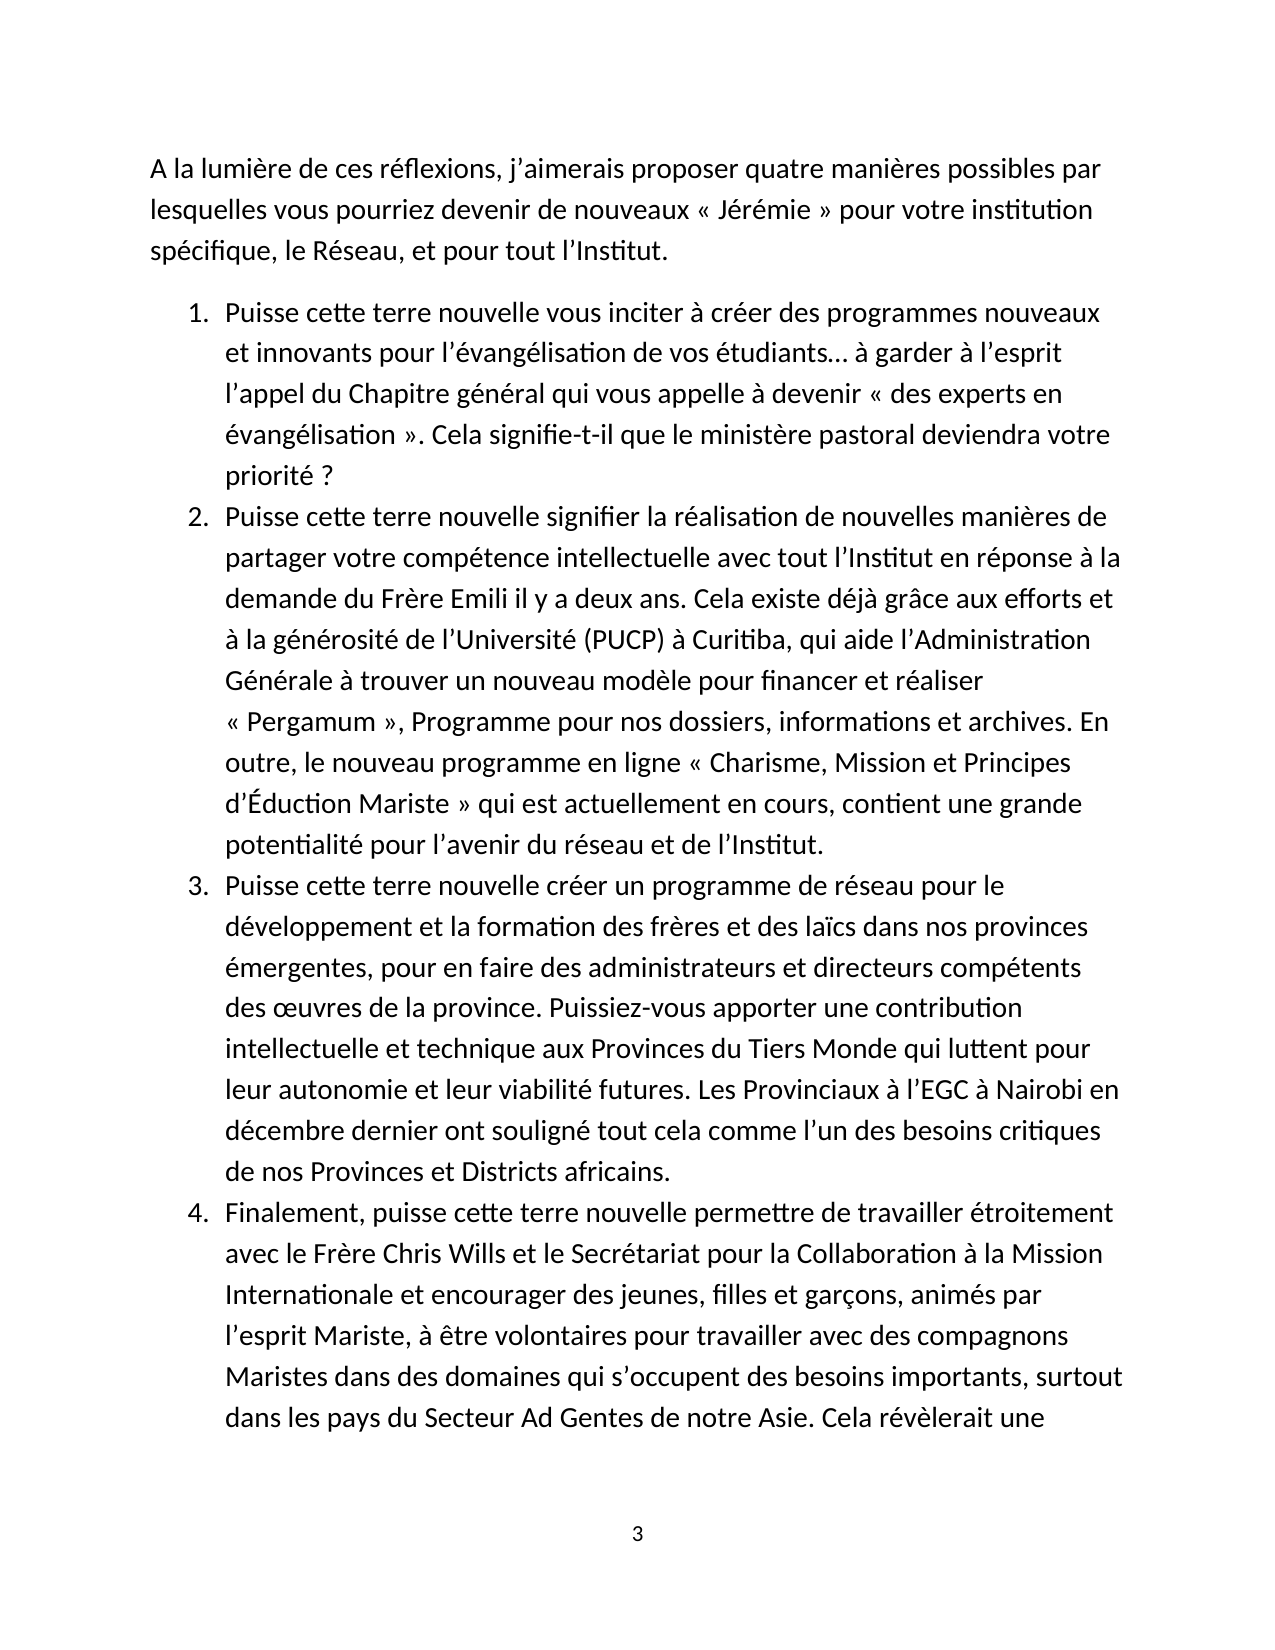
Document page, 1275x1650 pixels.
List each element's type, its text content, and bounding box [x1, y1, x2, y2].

list Puisse cette terre nouvelle vous inciter à créer des programmes nouveaux et innovants pour l’évangélisation de vos étudiants… à garder à l’esprit l’appel du Chapitre général qui vous appelle à devenir « des experts en évangélisation ». Cela signifie-t-il que le ministère pastoral deviendra votre priorité ? [187, 294, 1125, 493]
text A la lumière de ces réflexions, j’aimerais proposer quatre manières possibles par lesquelles vous pourriez devenir de nouveaux « Jérémie » pour votre institution spécifique, le Réseau, et pour tout l’Institut. [150, 150, 1125, 267]
list Puisse cette terre nouvelle créer un programme de réseau pour le développement et la formation des frères et des laïcs dans nos provinces émergentes, pour en faire des administrateurs et directeurs compétents des œuvres de la province. Puissiez-vous apporter une contribution intellectuelle et technique aux Provinces du Tiers Monde qui luttent pour leur autonomie et leur viabilité futures. Les Provinciaux à l’EGC à Nairobi en décembre dernier ont souligné tout cela comme l’un des besoins critiques de nos Provinces et Districts africains. [187, 867, 1125, 1189]
list Puisse cette terre nouvelle signifier la réalisation de nouvelles manières de partager votre compétence intellectuelle avec tout l’Institut en réponse à la demande du Frère Emili il y a deux ans. Cela existe déjà grâce aux efforts et à la générosité de l’Université (PUCP) à Curitiba, qui aide l’Administration Générale à trouver un nouveau modèle pour financer et réaliser « Pergamum », Programme pour nos dossiers, informations et archives. En outre, le nouveau programme en ligne « Charisme, Mission et Principes d’Éduction Mariste » qui est actuellement en cours, contient une grande potentialité pour l’avenir du réseau et de l’Institut. [187, 498, 1125, 861]
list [187, 1194, 1125, 1434]
